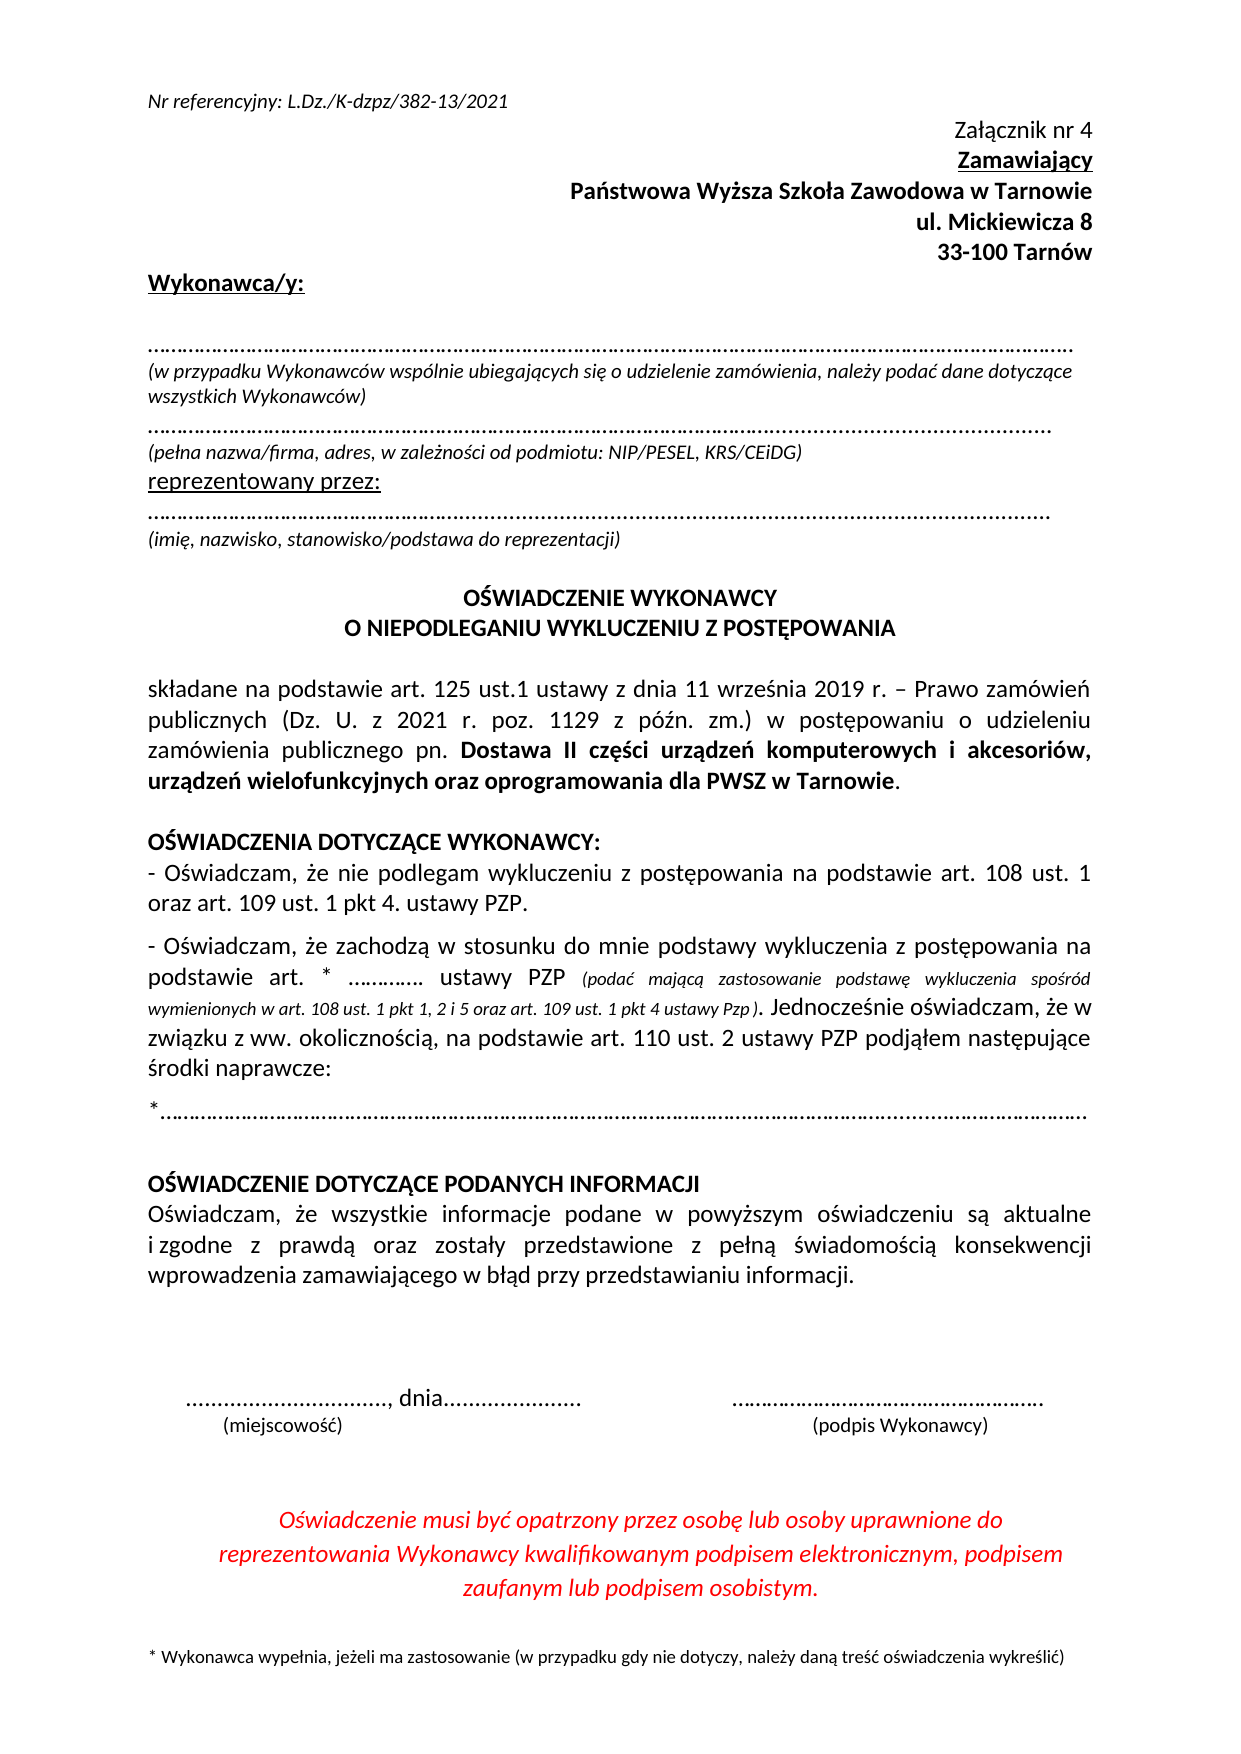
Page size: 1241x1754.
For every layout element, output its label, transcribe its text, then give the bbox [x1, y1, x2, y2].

text składane na podstawie art. 125 ust.1 ustawy z dnia 11 września 2019 r. – Prawo zamówień publicznych (Dz. U. z 2021 r. poz. 1129 z późn. zm.) w postępowaniu o udzieleniu zamówienia publicznego pn. Dostawa II części urządzeń komputerowych i akcesoriów, urządzeń wielofunkcyjnych oraz oprogramowania dla PWSZ w Tarnowie. [148, 673, 1093, 796]
text reprezentowany przez: [148, 465, 1093, 496]
text OŚWIADCZENIA DOTYCZĄCE WYKONAWCY: [148, 826, 1093, 857]
text Oświadczenie musi być opatrzony przez osobę lub osoby uprawnione do reprezentowania Wykonawcy kwalifikowanym podpisem elektronicznym, podpisem zaufanym lub podpisem osobistym. [192, 1505, 1092, 1602]
text Oświadczam, że wszystkie informacje podane w powyższym oświadczeniu są aktualne i zgodne z prawdą oraz zostały przedstawione z pełną świadomością konsekwencji wprowadzenia zamawiającego w błąd przy przedstawianiu informacji. [148, 1198, 1093, 1290]
text Załącznik nr 4 [148, 114, 1093, 144]
text *…………………………………………………………………………………………..…………………...........…………………… [148, 1096, 1093, 1126]
text ………………………………………………………………………………………………............................................. [148, 409, 1093, 439]
text - Oświadczam, że zachodzą w stosunku do mnie podstawy wykluczenia z postępowania na podstawie art. * …………. ustawy PZP (podać mającą zastosowanie podstawę wykluczenia spośród wymienionych w art. 108 ust. 1 pkt 1, 2 i 5 oraz art. 109 ust. 1 pkt 4 ustawy Pzp). Jednocześnie oświadczam, że w związku z ww. okolicznością, na podstawie art. 110 ust. 2 ustawy PZP podjąłem następujące środki naprawcze: [148, 930, 1093, 1083]
text Zamawiający [885, 144, 1093, 175]
text OŚWIADCZENIE WYKONAWCY [148, 582, 1093, 612]
text ul. Mickiewicza 8 [148, 206, 1093, 236]
text OŚWIADCZENIE DOTYCZĄCE PODANYCH INFORMACJI [148, 1168, 1093, 1198]
text ................................, dnia...................... …………………………….……………….. [185, 1382, 1093, 1412]
text ……………………………………………….............................................................................................. [148, 496, 1093, 526]
text - Oświadczam, że nie podlegam wykluczeniu z postępowania na podstawie art. 108 ust. 1 oraz art. 109 ust. 1 pkt 4. ustawy PZP. [148, 857, 1093, 918]
text (w przypadku Wykonawców wspólnie ubiegających się o udzielenie zamówienia, należy podać dane dotyczące wszystkich Wykonawców) [148, 358, 1085, 409]
text (imię, nazwisko, stanowisko/podstawa do reprezentacji) [148, 526, 783, 551]
text O NIEPODLEGANIU WYKLUCZENIU Z POSTĘPOWANIA [148, 612, 1093, 643]
text Państwowa Wyższa Szkoła Zawodowa w Tarnowie [148, 175, 1093, 206]
text …………………………………………………………………………………………………………………………………………….. [148, 328, 1085, 358]
text Wykonawca/y: [148, 267, 1085, 297]
text 33-100 Tarnów [664, 236, 1093, 267]
text (pełna nazwa/firma, adres, w zależności od podmiotu: NIP/PESEL, KRS/CEiDG) [148, 439, 1078, 465]
text (miejscowość) (podpis Wykonawcy) [185, 1412, 1093, 1438]
